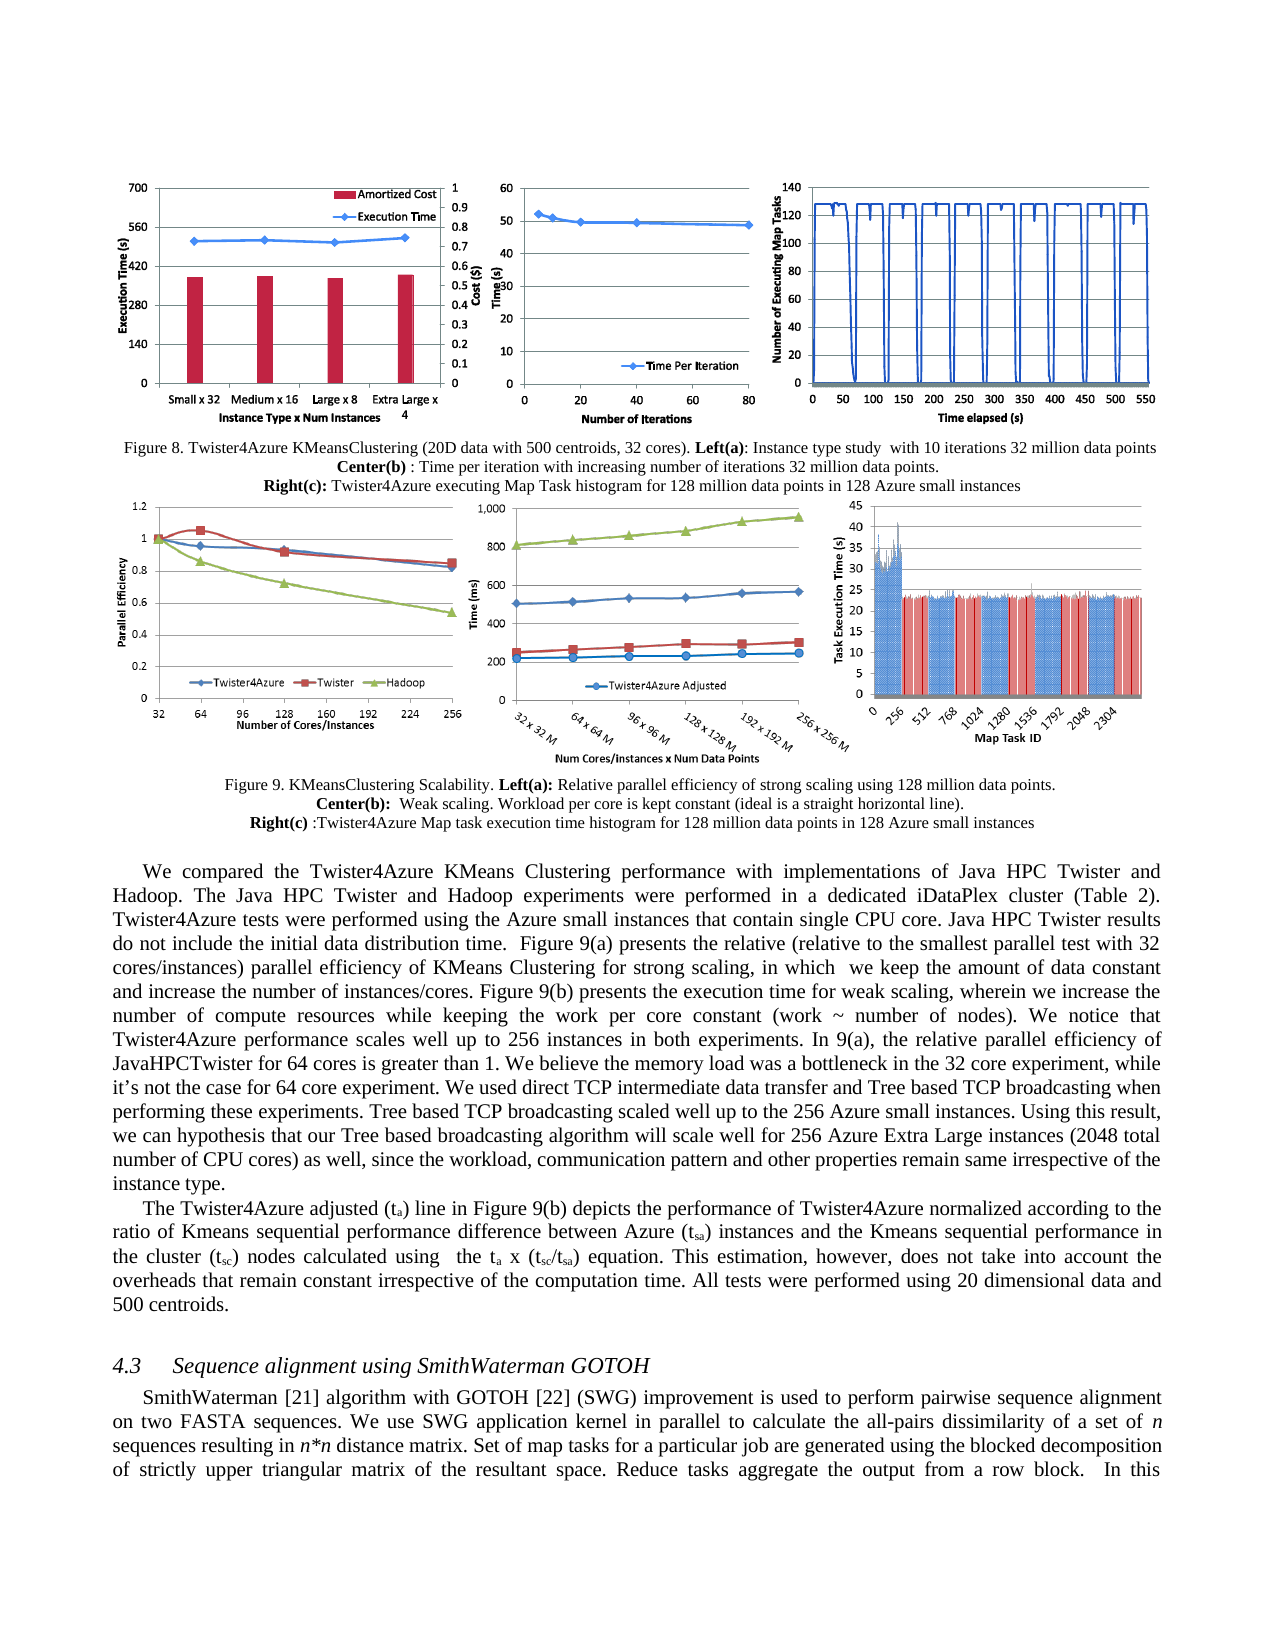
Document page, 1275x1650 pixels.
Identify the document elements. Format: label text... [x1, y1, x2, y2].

subtitle Sequence alignment using SmithWaterman GOTOH [112, 1352, 1162, 1379]
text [112, 1385, 1162, 1481]
text The Twister4Azure adjusted (ta) line in Figure 9(b) depicts the performance of Twister4Azure normalized according to the ratio of Kmeans sequential performance difference between Azure (tsa) instances and the Kmeans sequential performance in the cluster (tsc) nodes calculated using the ta x (tsc/tsa) equation. This estimation, however, does not take into account the overheads that remain constant irrespective of the computation time. All tests were performed using 20 dimensional data and 500 centroids. [112, 1195, 1162, 1316]
text We compared the Twister4Azure KMeans Clustering performance with implementations of Java HPC Twister and Hadoop. The Java HPC Twister and Hadoop experiments were performed in a dedicated iDataPlex cluster (Table 2). Twister4Azure tests were performed using the Azure small instances that contain single CPU core. Java HPC Twister results do not include the initial data distribution time. Figure 9(a) presents the relative (relative to the smallest parallel test with 32 cores/instances) parallel efficiency of KMeans Clustering for strong scaling, in which we keep the amount of data constant and increase the number of instances/cores. Figure 9(b) presents the execution time for weak scaling, wherein we increase the number of compute resources while keeping the work per core constant (work ~ number of nodes). We notice that Twister4Azure performance scales well up to 256 instances in both experiments. In 9(a), the relative parallel efficiency of JavaHPCTwister for 64 cores is greater than 1. We believe the memory load was a bottleneck in the 32 core experiment, while it’s not the case for 64 core experiment. We used direct TCP intermediate data transfer and Tree based TCP broadcasting when performing these experiments. Tree based TCP broadcasting scaled well up to the 256 Azure small instances. Using this result, we can hypothesis that our Tree based broadcasting algorithm will scale well for 256 Azure Extra Large instances (2048 total number of CPU cores) as well, since the workload, communication pattern and other properties remain same irrespective of the instance type. [112, 859, 1162, 1195]
picture [112, 495, 1165, 767]
